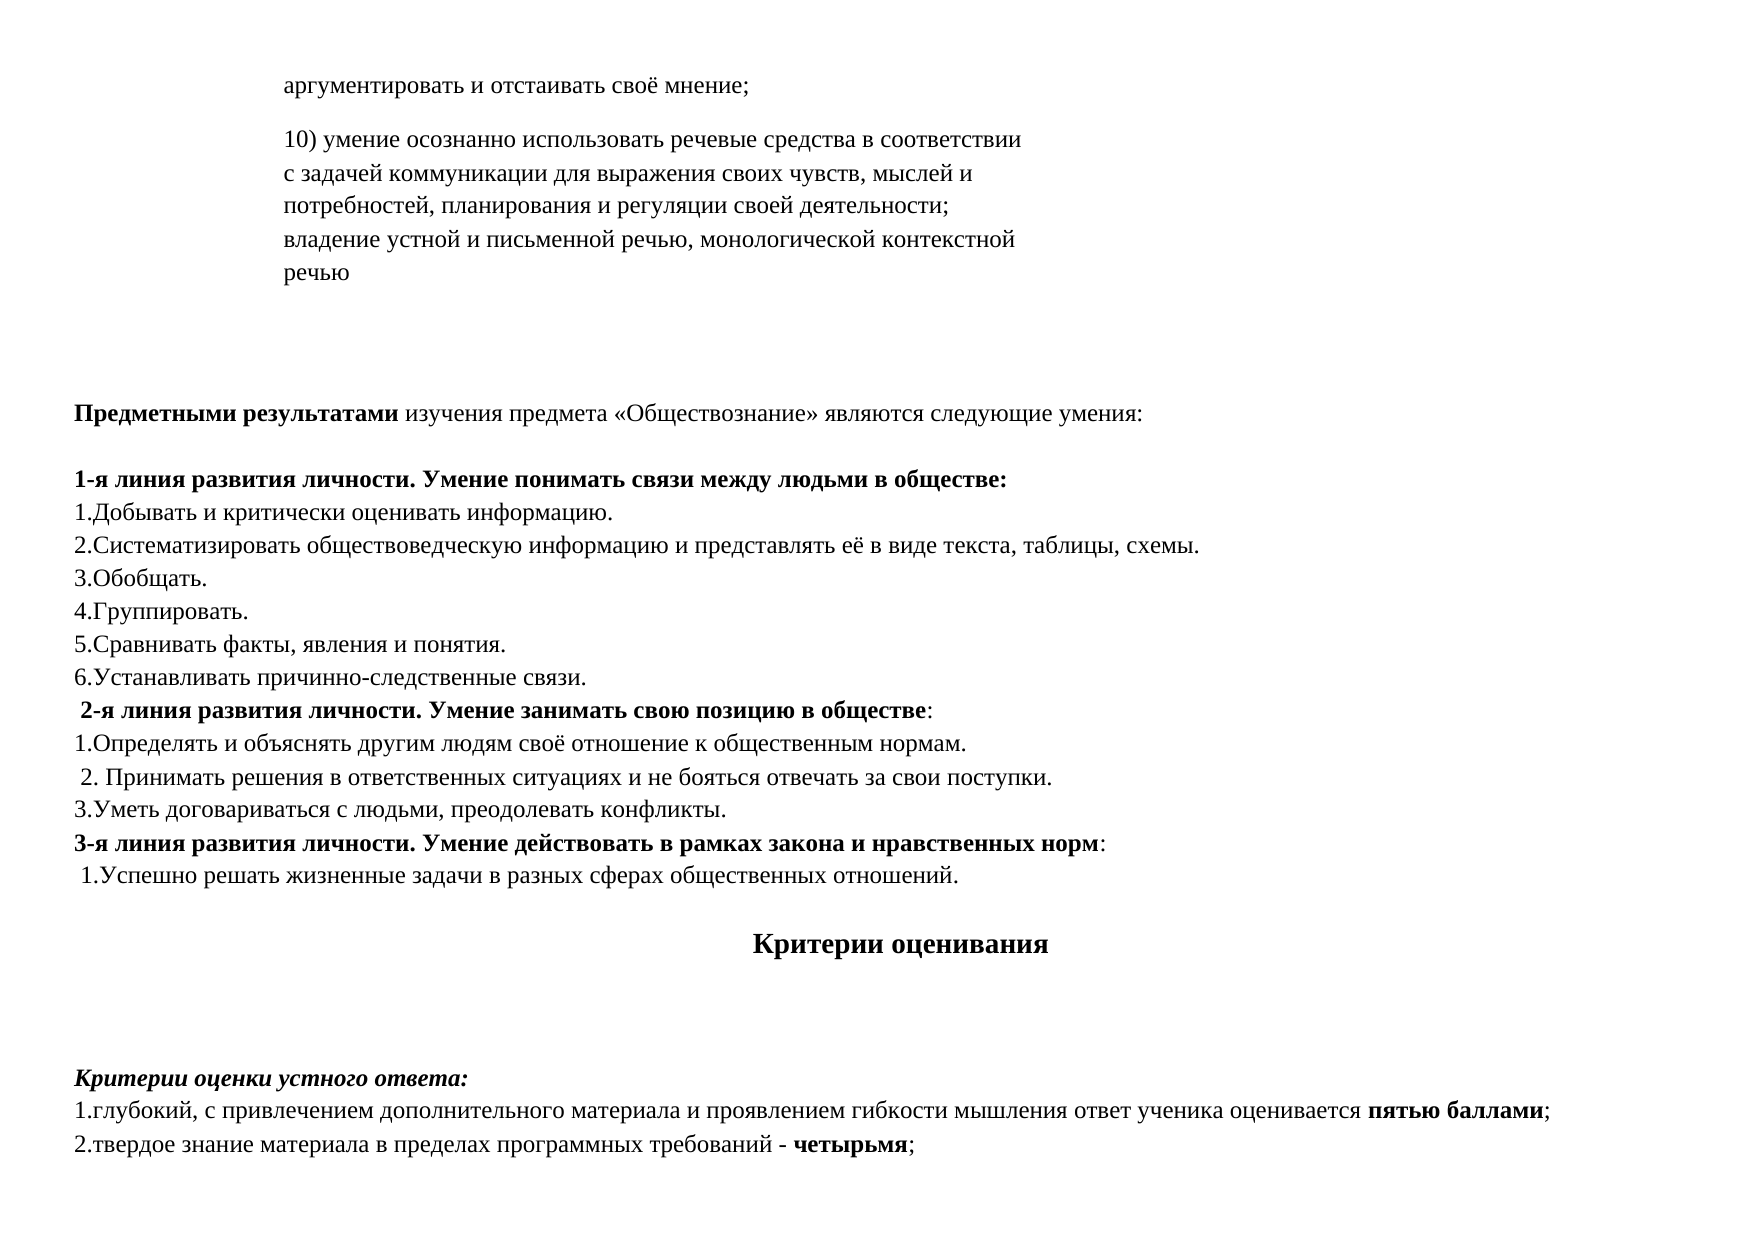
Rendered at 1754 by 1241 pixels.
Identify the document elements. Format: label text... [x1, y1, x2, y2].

text 6.Устанавливать причинно-следственные связи. [74, 662, 1728, 691]
text 1.Успешно решать жизненные задачи в разных сферах общественных отношений. [74, 861, 1728, 889]
text 2. Принимать решения в ответственных ситуациях и не бояться отвечать за свои поступки. [74, 762, 1728, 790]
text 2.Систематизировать обществоведческую информацию и представлять её в виде текста, таблицы, схемы. 3.Обобщать. [74, 530, 1728, 592]
text Критерии оценки устного ответа: [74, 1063, 1728, 1091]
text 1.Определять и объяснять другим людям своё отношение к общественным нормам. [74, 728, 1728, 757]
text 4.Группировать. 5.Сравнивать факты, явления и понятия. [74, 596, 1728, 658]
text 2-я линия развития личности. Умение занимать свою позицию в обществе: [74, 696, 1728, 724]
text 1.Добывать и критически оценивать информацию. [74, 497, 1728, 526]
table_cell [272, 59, 1048, 114]
text 1.глубокий, с привлечением дополнительного материала и проявлением гибкости мышления ответ ученика оценивается пятью баллами; 2.твердое знание материала в пределах программных требований - четырьмя; [74, 1096, 1728, 1157]
text Предметными результатами изучения предмета «Обществознание» являются следующие умения: 1-я линия развития личности. Умение понимать связи между людьми в обществе: [74, 398, 1728, 493]
text Критерии оценивания [74, 927, 1728, 992]
table_cell 10) умение осознанно использовать речевые средства в соответствии с задачей коммуникации для выражения своих чувств, мыслей и потребностей, планирования и регуляции своей деятельности; владение устной и письменной речью, монологической контекстной речью [272, 114, 1048, 300]
text 3-я линия развития личности. Умение действовать в рамках закона и нравственных норм: [74, 828, 1728, 856]
text 3.Уметь договариваться с людьми, преодолевать конфликты. [74, 794, 1728, 823]
